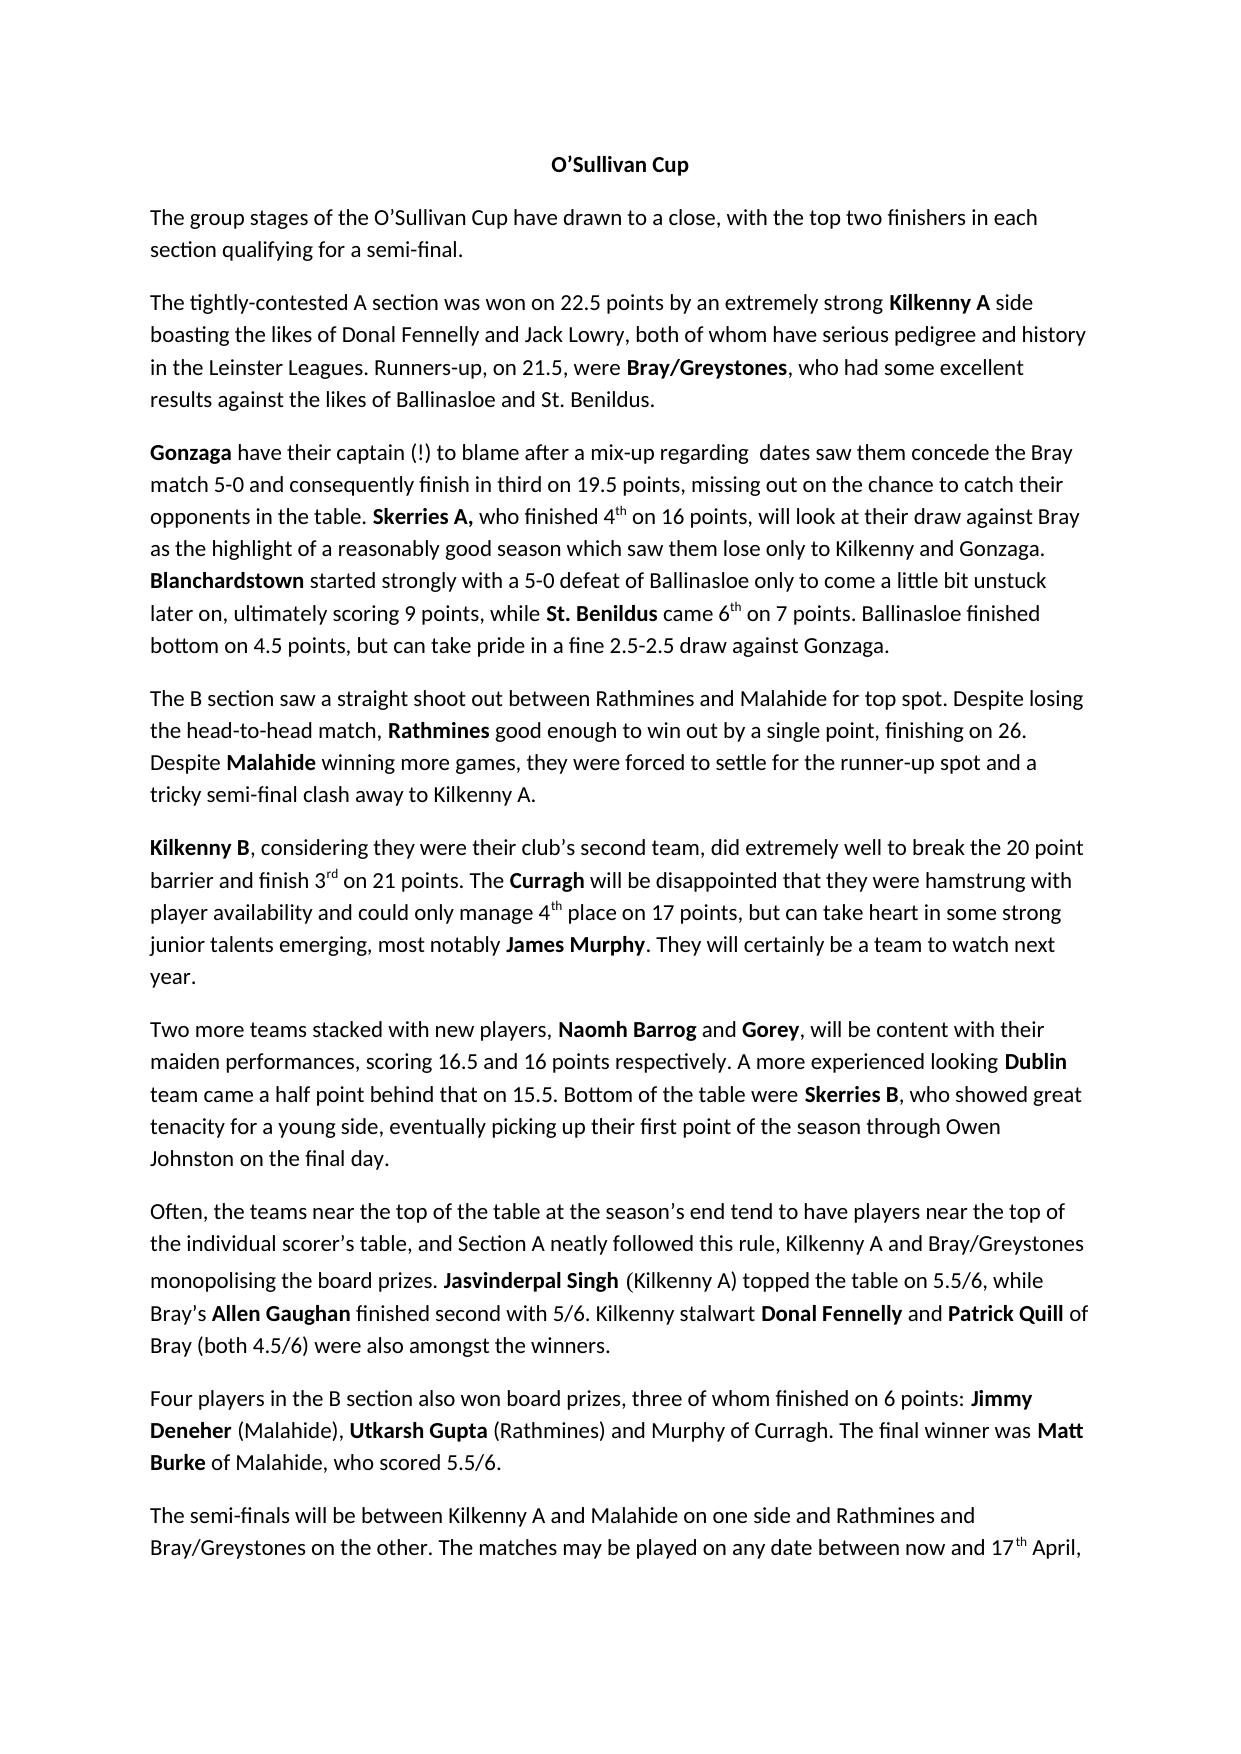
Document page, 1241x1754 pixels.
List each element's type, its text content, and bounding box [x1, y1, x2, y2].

text Kilkenny B, considering they were their club’s second team, did extremely well to break the 20 point barrier and finish 3rd on 21 points. The Curragh will be disappointed that they were hamstrung with player availability and could only manage 4th place on 17 points, but can take heart in some strong junior talents emerging, most notably James Murphy. They will certainly be a team to watch next year. [150, 833, 1090, 990]
text Four players in the B section also won board prizes, three of whom finished on 6 points: Jimmy Deneher (Malahide), Utkarsh Gupta (Rathmines) and Murphy of Curragh. The final winner was Matt Burke of Malahide, who scored 5.5/6. [150, 1384, 1090, 1476]
text Two more teams stacked with new players, Naomh Barrog and Gorey, will be content with their maiden performances, scoring 16.5 and 16 points respectively. A more experienced looking Dublin team came a half point behind that on 15.5. Bottom of the table were Skerries B, who showed great tenacity for a young side, eventually picking up their first point of the season through Owen Johnston on the final day. [150, 1015, 1090, 1172]
text O’Sullivan Cup [150, 150, 1090, 178]
text The B section saw a straight shoot out between Rathmines and Malahide for top spot. Despite losing the head-to-head match, Rathmines good enough to win out by a single point, finishing on 26. Despite Malahide winning more games, they were forced to settle for the runner-up spot and a tricky semi-final clash away to Kilkenny A. [150, 684, 1090, 808]
text The group stages of the O’Sullivan Cup have drawn to a close, with the top two finishers in each section qualifying for a semi-final. [150, 203, 1090, 263]
text The tightly-contested A section was won on 22.5 points by an extremely strong Kilkenny A side boasting the likes of Donal Fennelly and Jack Lowry, both of whom have serious pedigree and history in the Leinster Leagues. Runners-up, on 21.5, were Bray/Greystones, who had some excellent results against the likes of Ballinasloe and St. Benildus. [150, 288, 1090, 413]
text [150, 1501, 1090, 1561]
text Often, the teams near the top of the table at the season’s end tend to have players near the top of the individual scorer’s table, and Section A neatly followed this rule, Kilkenny A and Bray/Greystones monopolising the board prizes. Jasvinderpal Singh (Kilkenny A) topped the table on 5.5/6, while Bray’s Allen Gaughan finished second with 5/6. Kilkenny stalwart Donal Fennelly and Patrick Quill of Bray (both 4.5/6) were also amongst the winners. [150, 1197, 1090, 1359]
text Gonzaga have their captain (!) to blame after a mix-up regarding dates saw them concede the Bray match 5-0 and consequently finish in third on 19.5 points, missing out on the chance to catch their opponents in the table. Skerries A, who finished 4th on 16 points, will look at their draw against Bray as the highlight of a reasonably good season which saw them lose only to Kilkenny and Gonzaga. Blanchardstown started strongly with a 5-0 defeat of Ballinasloe only to come a little bit unstuck later on, ultimately scoring 9 points, while St. Benildus came 6th on 7 points. Ballinasloe finished bottom on 4.5 points, but can take pride in a fine 2.5-2.5 draw against Gonzaga. [150, 438, 1090, 659]
